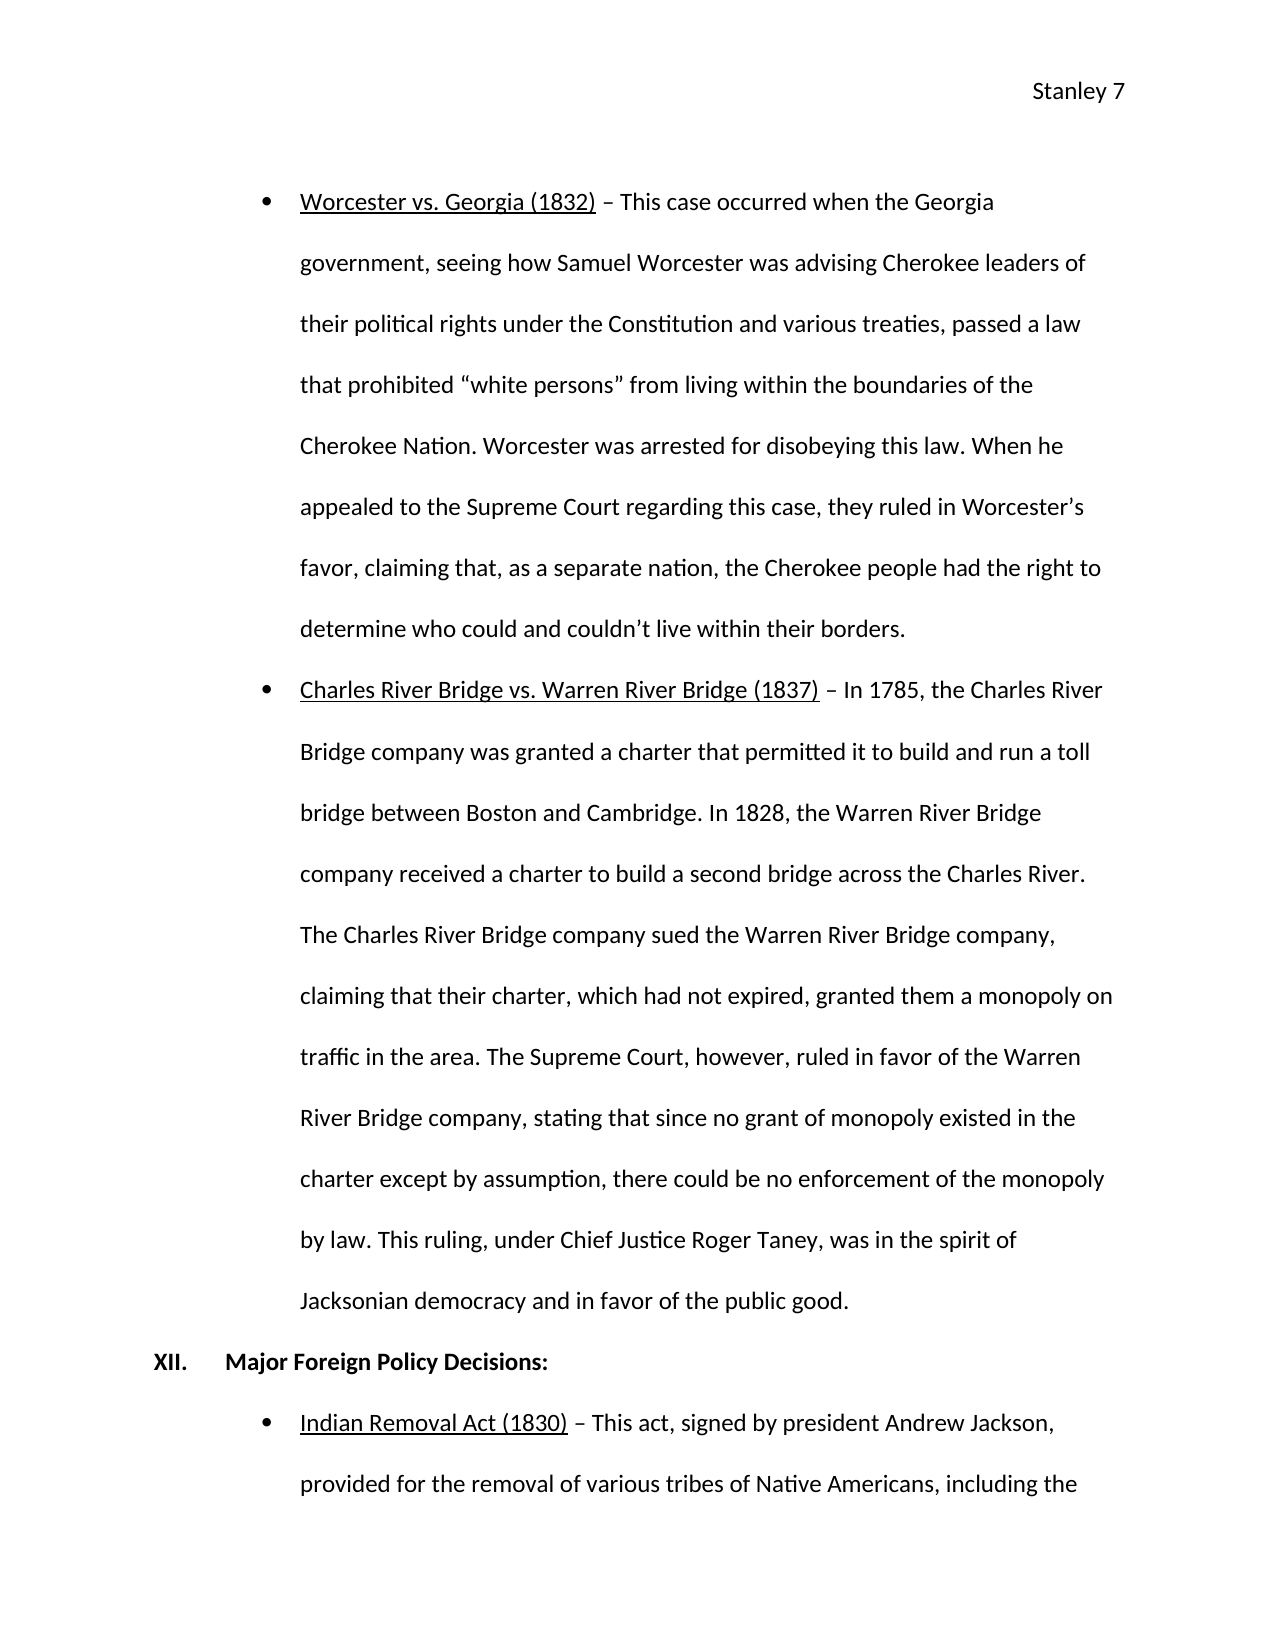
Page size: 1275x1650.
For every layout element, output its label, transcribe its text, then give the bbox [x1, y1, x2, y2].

list Charles River Bridge vs. Warren River Bridge (1837) – In 1785, the Charles River Bridge company was granted a charter that permitted it to build and run a toll bridge between Boston and Cambridge. In 1828, the Warren River Bridge company received a charter to build a second bridge across the Charles River. The Charles River Bridge company sued the Warren River Bridge company, claiming that their charter, which had not expired, granted them a monopoly on traffic in the area. The Supreme Court, however, ruled in favor of the Warren River Bridge company, stating that since no grant of monopoly existed in the charter except by assumption, there could be no enforcement of the monopoly by law. This ruling, under Chief Justice Roger Taney, was in the spirit of Jacksonian democracy and in favor of the public good. [262, 674, 1125, 1316]
list Major Foreign Policy Decisions: [187, 1346, 1125, 1377]
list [262, 1407, 1125, 1499]
list Worcester vs. Georgia (1832) – This case occurred when the Georgia government, seeing how Samuel Worcester was advising Cherokee leaders of their political rights under the Constitution and various treaties, passed a law that prohibited “white persons” from living within the boundaries of the Cherokee Nation. Worcester was arrested for disobeying this law. When he appealed to the Supreme Court regarding this case, they ruled in Worcester’s favor, claiming that, as a separate nation, the Cherokee people had the right to determine who could and couldn’t live within their borders. [262, 186, 1125, 644]
